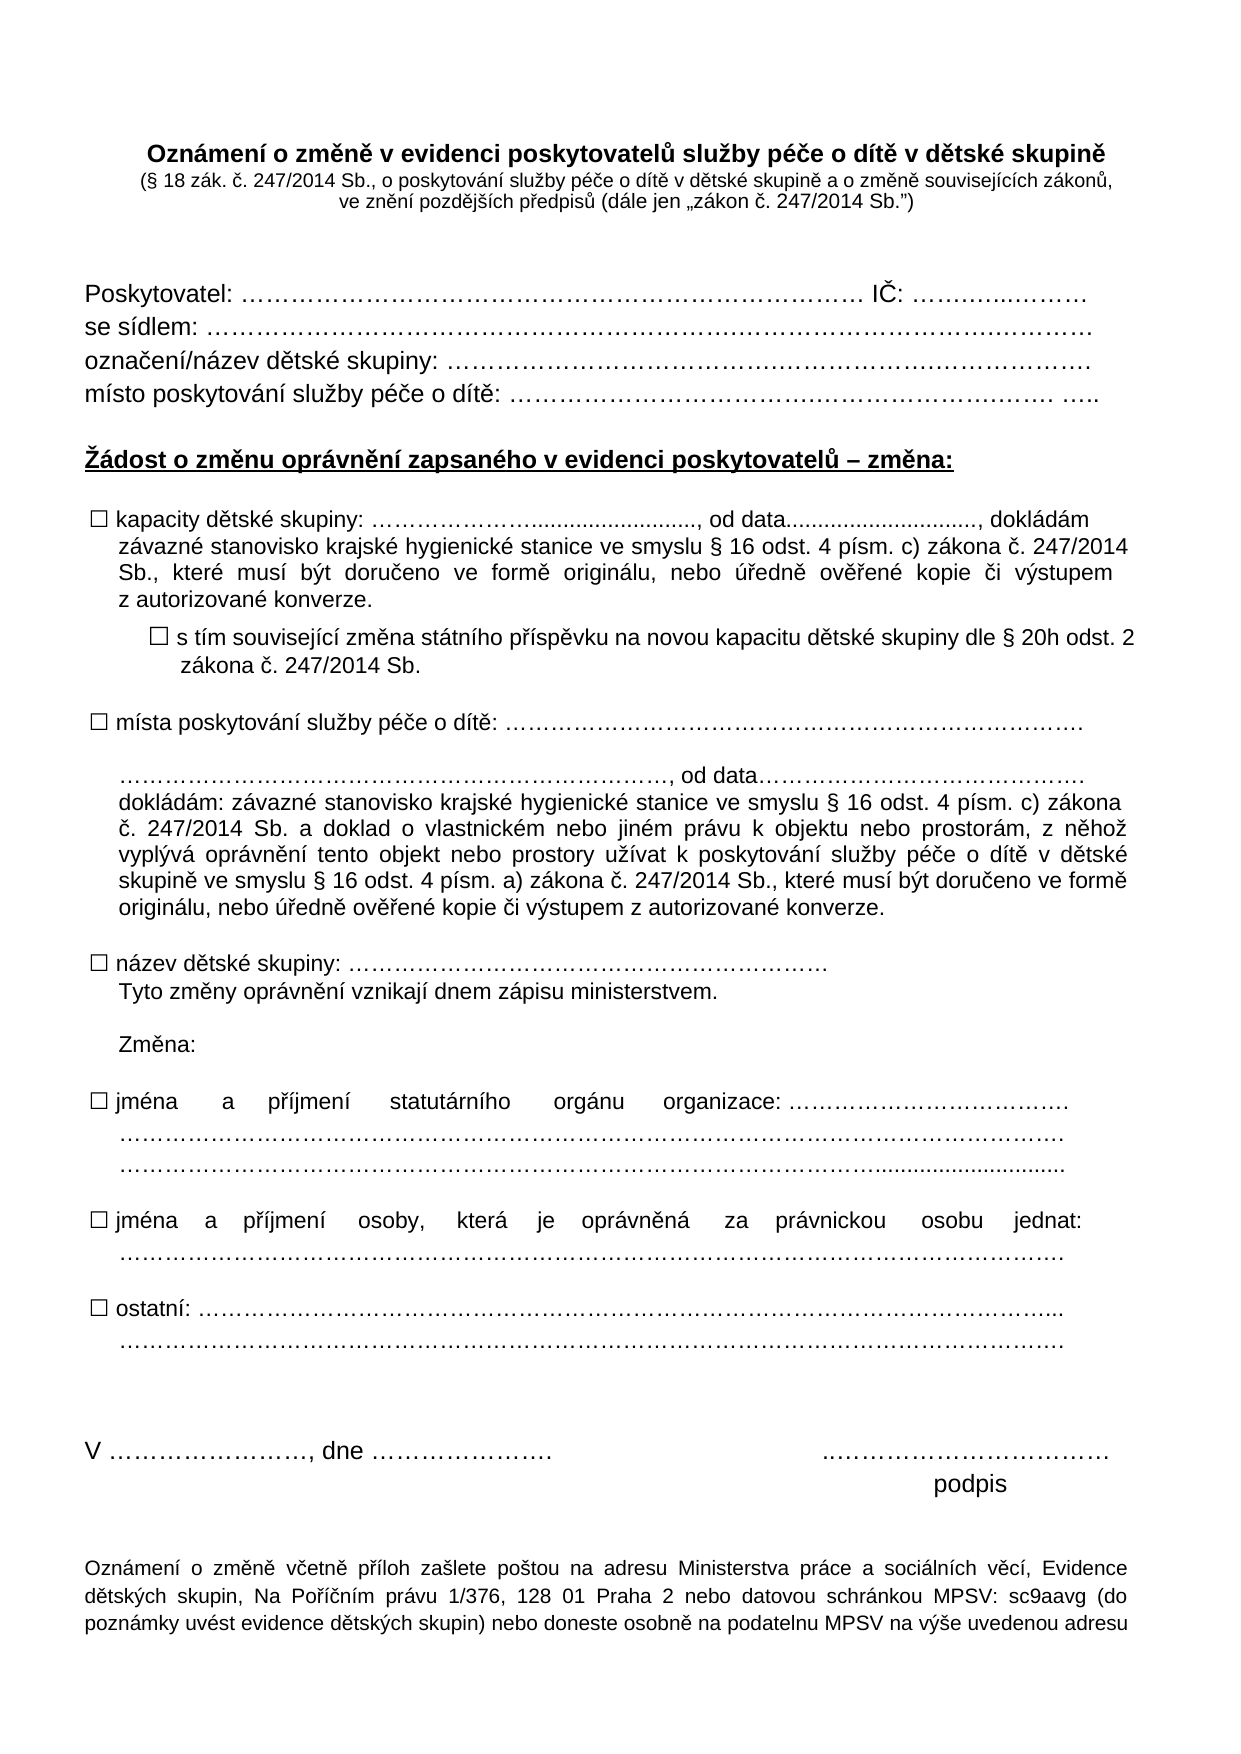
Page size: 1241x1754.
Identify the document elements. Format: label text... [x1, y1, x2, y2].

text podpis [899, 1469, 1188, 1498]
text ………………………………………………………………, od data……………………………………. [118, 762, 1188, 788]
text se sídlem: ……………………………………………………….………………………….………… [84, 312, 1188, 341]
list místa poskytování služby péče o dítě: …………………………………………………………………. [89, 706, 1188, 737]
subtitle Oznámení o změně v evidenci poskytovatelů služby péče o dítě v dětské skupině [74, 139, 1179, 168]
text ……………………………………………………………………………………………………………. [118, 1239, 1125, 1266]
text Poskytovatel: ………………………………………………………………… IČ: …….…...……… [84, 279, 1188, 308]
text s tím související změna státního příspěvku na novou kapacitu dětské skupiny dle § 20h odst. 2 zákona č. 247/2014 Sb. [148, 618, 1188, 679]
text Žádost o změnu oprávnění zapsaného v evidenci poskytovatelů – změna: [84, 444, 1188, 473]
list Tyto změny oprávnění vznikají dnem zápisu ministerstvem. [118, 978, 1188, 1004]
text kapacity dětské skupiny: ………………….........................., od data , dokládám [89, 504, 1188, 533]
text ostatní: …………………………………………………………………………………………………... [89, 1292, 1188, 1323]
text jména a příjmení statutárního orgánu organizace: ………………………………. [89, 1085, 1188, 1116]
list Změna: [118, 1031, 1188, 1057]
text ……………………………………………………………………………………………………………. [118, 1120, 1188, 1146]
text ……………………………………………………………………………………………………………. [118, 1327, 1188, 1354]
text označení/název dětské skupiny: ………………………………….……………….………………. [84, 346, 1188, 374]
text ……………………………………………………………………………………….............................. [118, 1151, 1188, 1177]
text název dětské skupiny: ……………………………………………………… [89, 947, 1188, 978]
text (§ 18 zák. č. 247/2014 Sb., o poskytování služby péče o dítě v dětské skupině a o změně souvisejících zákonů, ve znění pozdějších předpisů (dále jen „zákon č. 247/2014 Sb.”) [133, 172, 1121, 213]
list dokládám: závazné stanovisko krajské hygienické stanice ve smyslu § 16 odst. 4 písm. c) zákona č. 247/2014 Sb. a doklad o vlastnickém nebo jiném právu k objektu nebo prostorám, z něhož vyplývá oprávnění tento objekt nebo prostory užívat k poskytování služby péče o dítě v dětské skupině ve smyslu § 16 odst. 4 písm. a) zákona č. 247/2014 Sb., které musí být doručeno ve formě originálu, nebo úředně ověřené kopie či výstupem z autorizované konverze. [118, 788, 1129, 920]
text jména a příjmení osoby, která je oprávněná za právnickou osobu jednat: [89, 1204, 1128, 1235]
text místo poskytování služby péče o dítě: ……………………………….………………….……. ….. [84, 379, 1188, 407]
text V ……………………, dne …………………. ..…………………………… [84, 1436, 1188, 1465]
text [84, 1556, 1128, 1635]
list závazné stanovisko krajské hygienické stanice ve smyslu § 16 odst. 4 písm. c) zákona č. 247/2014 Sb., které musí být doručeno ve formě originálu, nebo úředně ověřené kopie či výstupem z autorizované konverze. [118, 533, 1128, 612]
